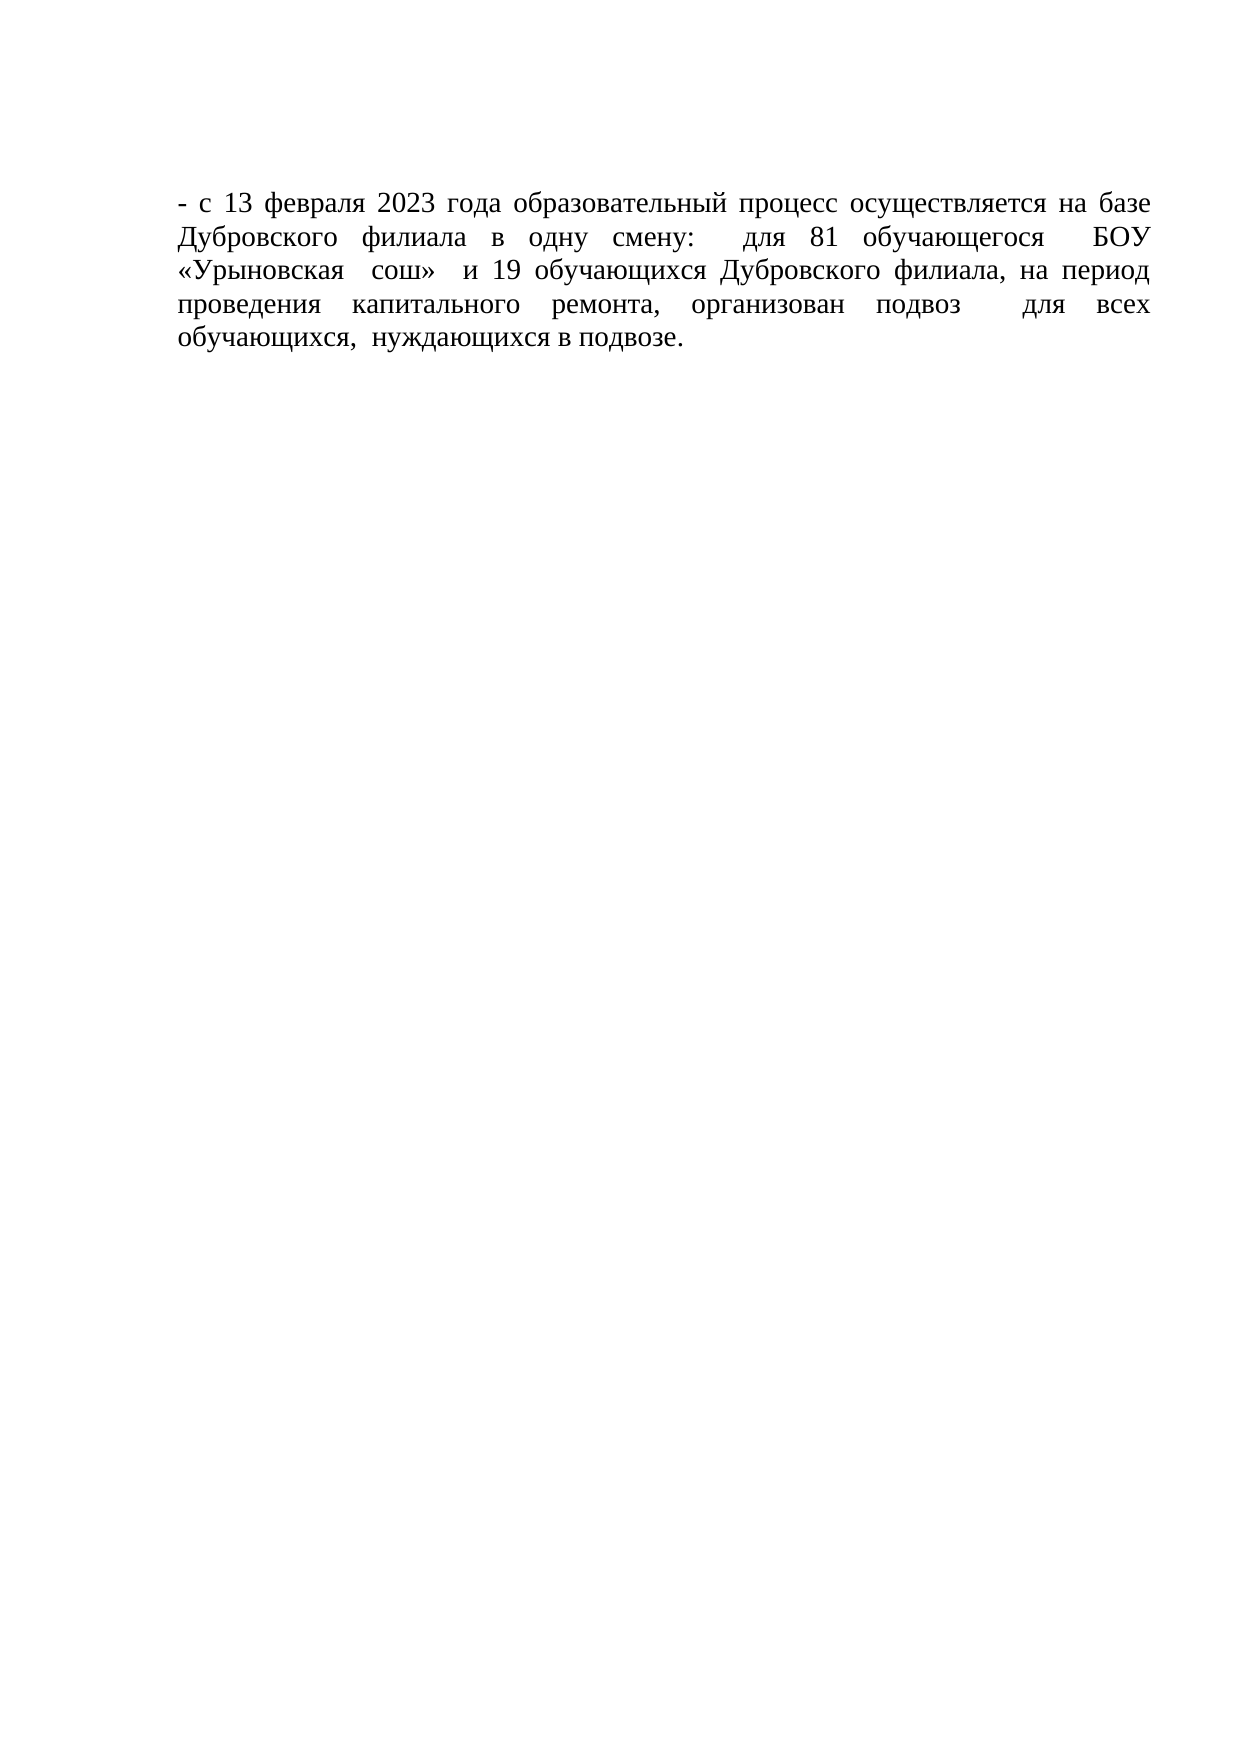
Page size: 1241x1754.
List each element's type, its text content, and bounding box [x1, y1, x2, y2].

text - с 13 февраля 2023 года образовательный процесс осуществляется на базе Дубровского филиала в одну смену: для 81 обучающегося БОУ «Урыновская сош» и 19 обучающихся Дубровского филиала, на период проведения капитального ремонта, организован подвоз для всех обучающихся, нуждающихся в подвозе. [177, 185, 1152, 353]
